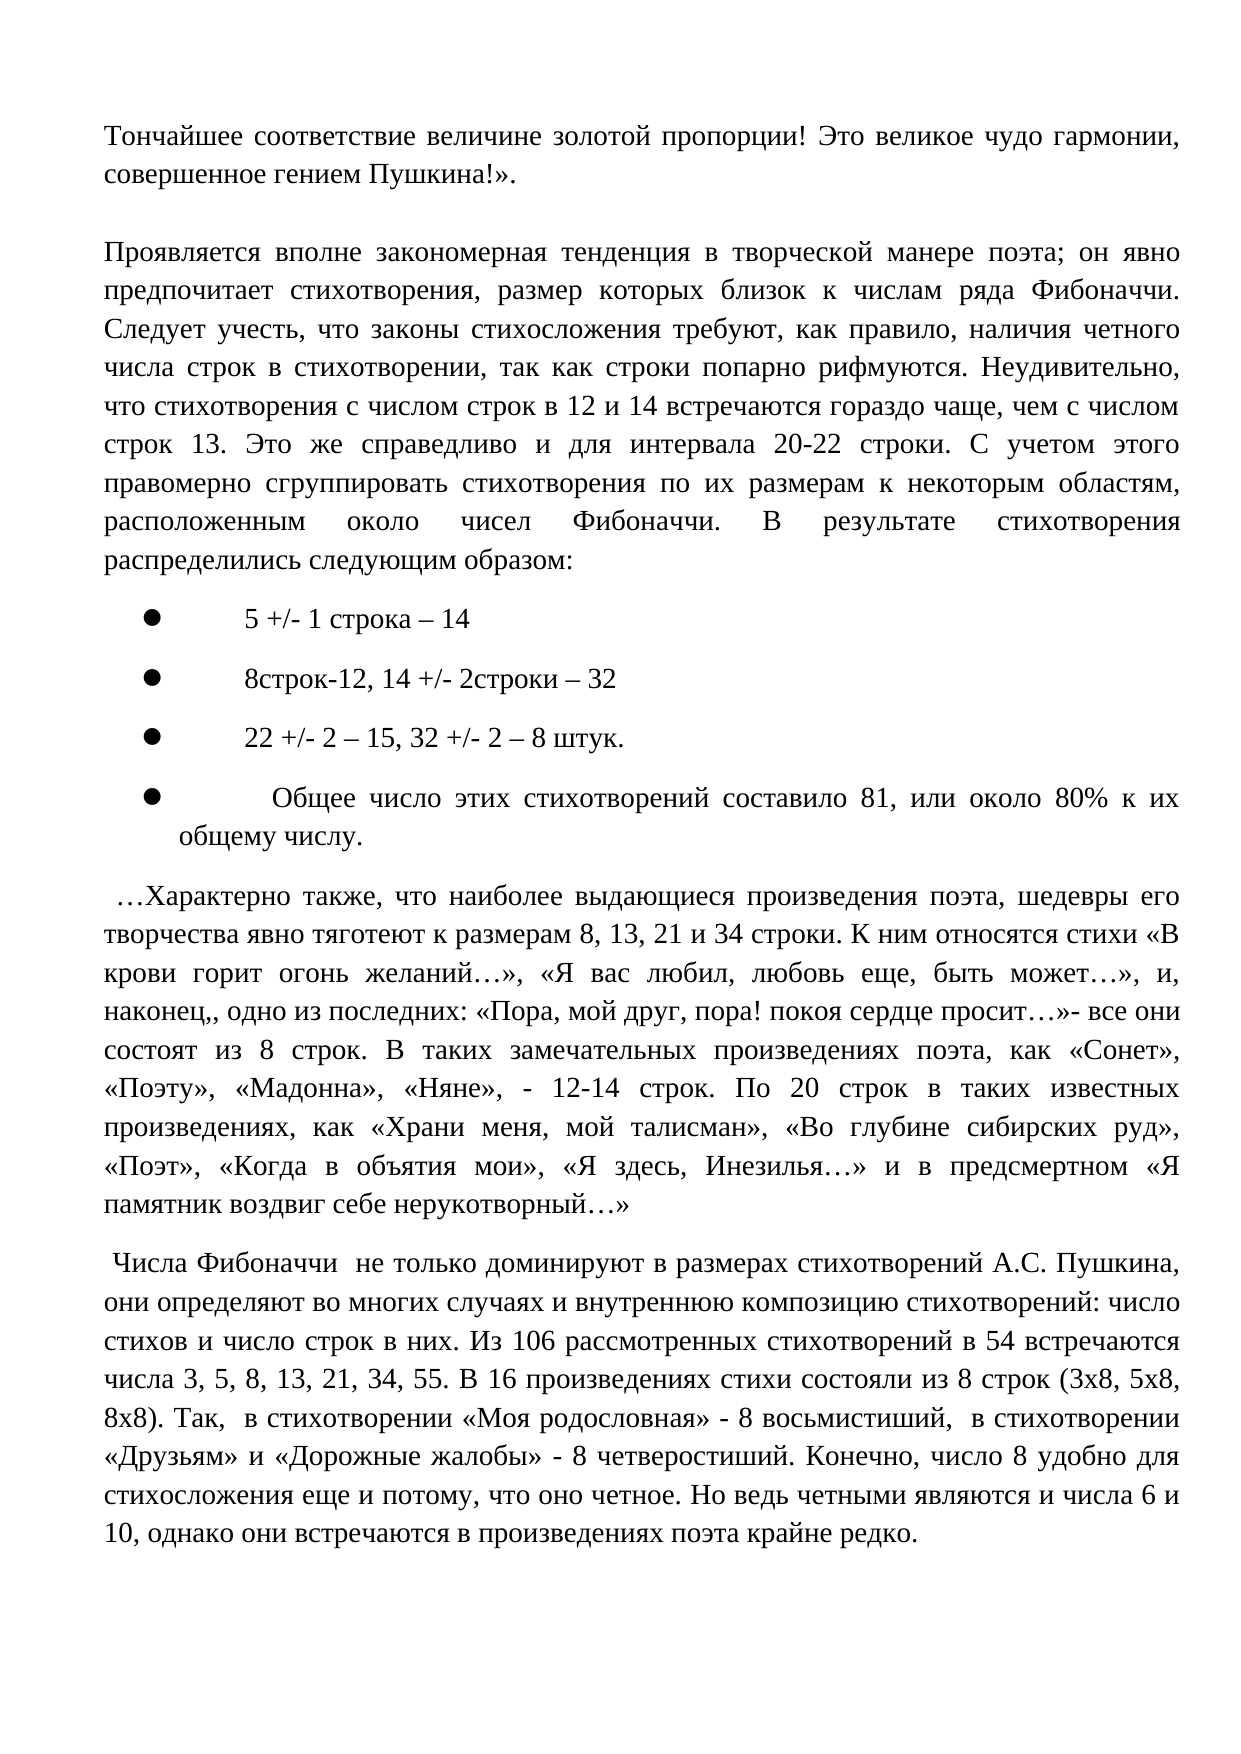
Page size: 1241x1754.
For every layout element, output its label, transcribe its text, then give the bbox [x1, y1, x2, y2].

text …Характерно также, что наиболее выдающиеся произведения поэта, шедевры его творчества явно тяготеют к размерам 8, 13, 21 и 34 строки. К ним относятся стихи «В крови горит огонь желаний…», «Я вас любил, любовь еще, быть может…», и, наконец,, одно из последних: «Пора, мой друг, пора! покоя сердце просит…»- все они состоят из 8 строк. В таких замечательных произведениях поэта, как «Сонет», «Поэту», «Мадонна», «Няне», - 12-14 строк. По 20 строк в таких известных произведениях, как «Храни меня, мой талисман», «Во глубине сибирских руд», «Поэт», «Когда в объятия мои», «Я здесь, Инезилья…» и в предсмертном «Я памятник воздвиг себе нерукотворный…» [103, 878, 1181, 1220]
list 22 +/- 2 – 15, 32 +/- 2 – 8 штук. [141, 720, 1181, 754]
text Числа Фибоначчи не только доминируют в размерах стихотворений А.С. Пушкина, они определяют во многих случаях и внутреннюю композицию стихотворений: число стихов и число строк в них. Из 106 рассмотренных стихотворений в 54 встречаются числа 3, 5, 8, 13, 21, 34, 55. В 16 произведениях стихи состояли из 8 строк (3x8, 5x8, 8x8). Так, в стихотворении «Моя родословная» - 8 восьмистиший, в стихотворении «Друзьям» и «Дорожные жалобы» - 8 четверостиший. Конечно, число 8 удобно для стихосложения еще и потому, что оно четное. Но ведь четными являются и числа 6 и 10, однако они встречаются в произведениях поэта крайне редко. [103, 1246, 1181, 1549]
list 8строк-12, 14 +/- 2строки – 32 [141, 661, 1181, 694]
list 5 +/- 1 строка – 14 [141, 601, 1181, 635]
text Проявляется вполне закономерная тенденция в творческой манере поэта; он явно предпочитает стихотворения, размер которых близок к числам ряда Фибоначчи. Следует учесть, что законы стихосложения требуют, как правило, наличия четного числа строк в стихотворении, так как строки попарно рифмуются. Неудивительно, что стихотворения с числом строк в 12 и 14 встречаются гораздо чаще, чем с числом строк 13. Это же справедливо и для интервала 20-22 строки. С учетом этого правомерно сгруппировать стихотворения по их размерам к некоторым областям, расположенным около чисел Фибоначчи. В результате стихотворения распределились следующим образом: [103, 234, 1181, 576]
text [103, 118, 1181, 190]
list Общее число этих стихотворений составило 81, или около 80% к их общему числу. [141, 780, 1181, 852]
